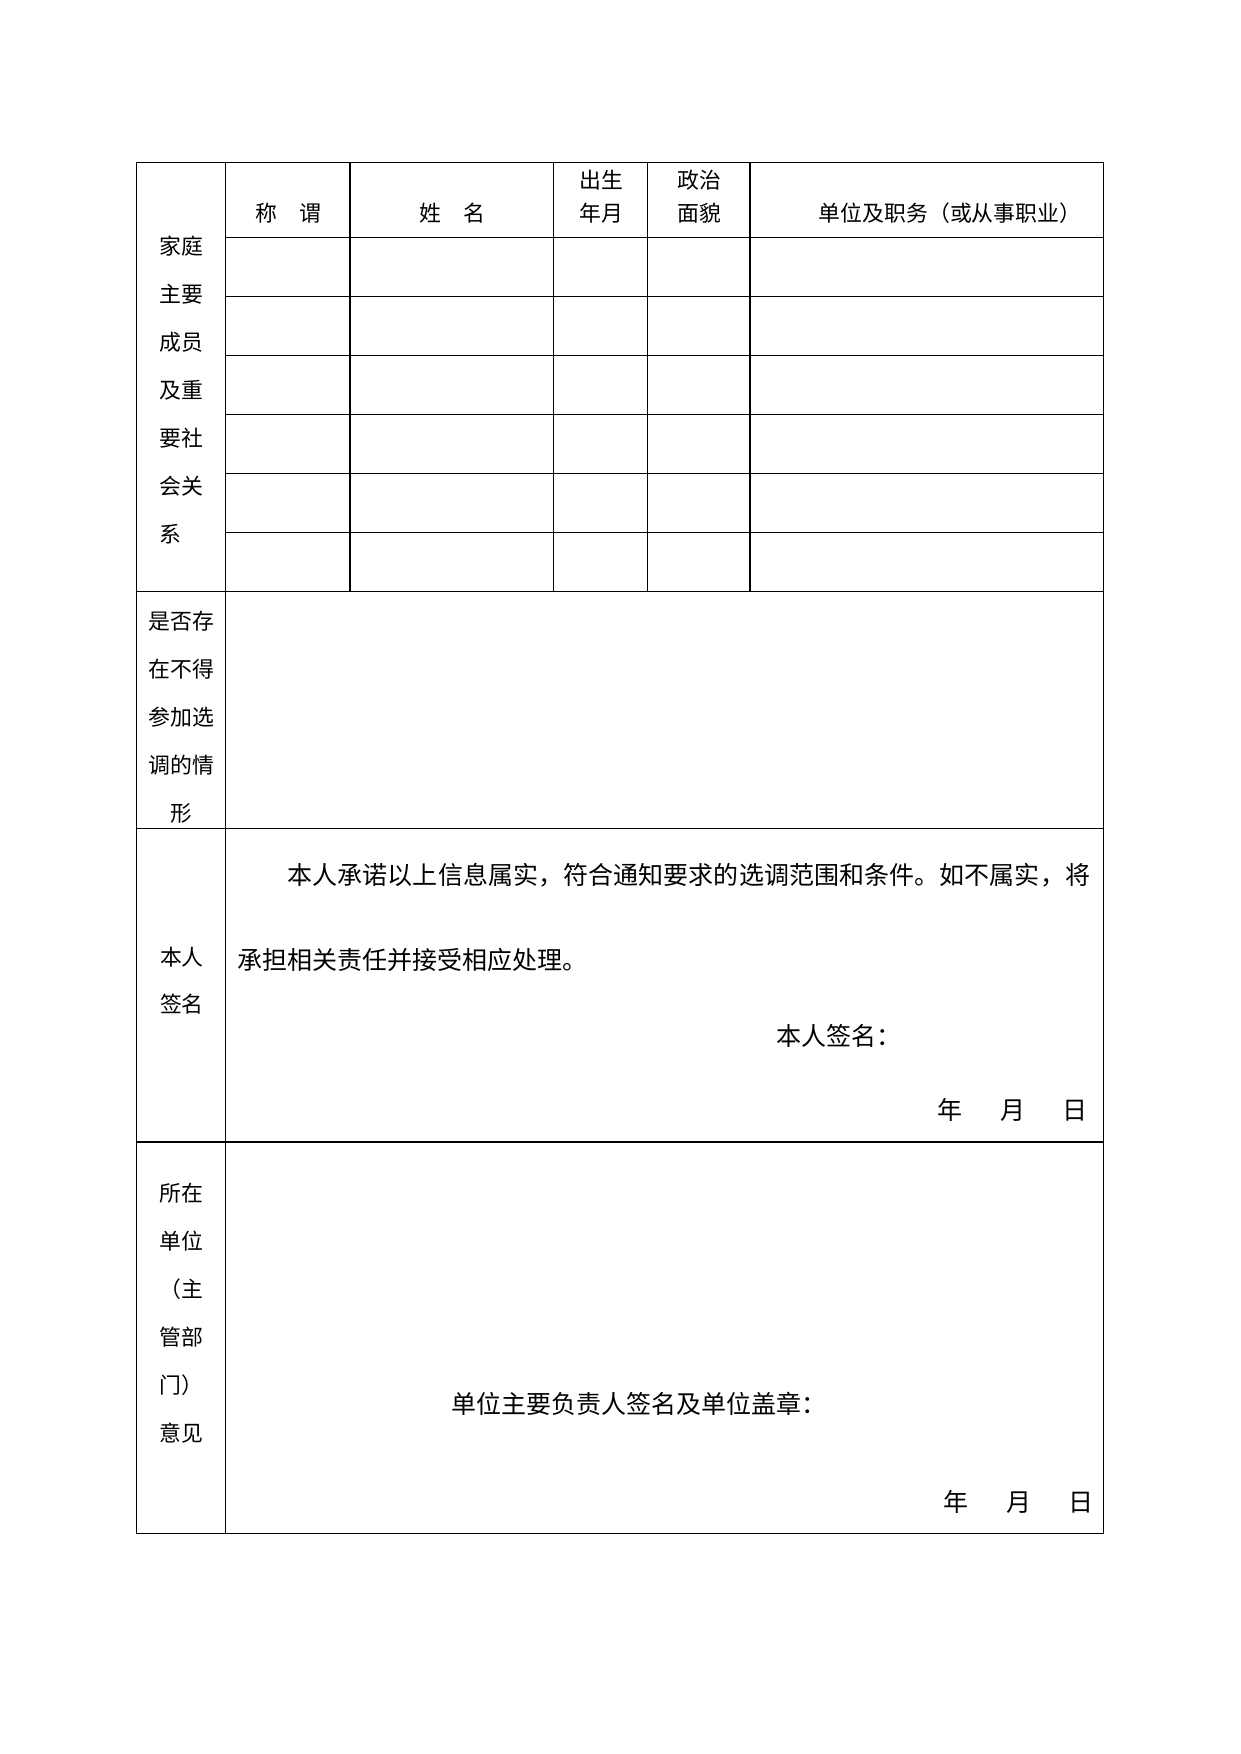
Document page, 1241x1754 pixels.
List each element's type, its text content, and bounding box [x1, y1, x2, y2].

table_cell [351, 474, 553, 532]
table_cell [226, 415, 349, 473]
table_cell [226, 356, 349, 414]
table_cell [226, 474, 349, 532]
table_cell [554, 238, 647, 296]
table_cell 是否存在不得参加选调的情 形 [137, 592, 225, 828]
table_header 家庭主要成员及重要社会关系 [137, 163, 225, 591]
table_cell [648, 415, 749, 473]
table_cell [751, 297, 1103, 355]
table_cell [351, 533, 553, 591]
table_header 称 谓 [226, 163, 349, 237]
table_cell [648, 297, 749, 355]
table_cell 本人 签名 [137, 829, 225, 1141]
table_cell [648, 238, 749, 296]
table_cell [554, 533, 647, 591]
table_header 姓 名 [351, 163, 553, 237]
table_header 政治面貌 [648, 163, 749, 237]
table_header 单位及职务（或从事职业） [751, 163, 1103, 237]
table_cell [351, 297, 553, 355]
table_cell [648, 356, 749, 414]
table_header 出生年月 [554, 163, 647, 237]
table_cell [554, 474, 647, 532]
table_cell 本人承诺以上信息属实，符合通知要求的选调范围和条件。如不属实，将承担相关责任并接受相应处理。 本人签名： 年 月 日 [226, 829, 1103, 1141]
table_cell [351, 238, 553, 296]
table_cell [226, 592, 1103, 828]
table_cell [226, 533, 349, 591]
table_cell 所在单位（主管部门）意见 [137, 1143, 225, 1533]
table_cell [751, 238, 1103, 296]
table_cell [648, 474, 749, 532]
table_cell [351, 356, 553, 414]
table_cell 单位主要负责人签名及单位盖章： 年 月 日 [226, 1143, 1103, 1533]
table_cell [751, 415, 1103, 473]
table_cell [226, 297, 349, 355]
table_cell [554, 415, 647, 473]
table_cell [751, 533, 1103, 591]
table_cell [751, 474, 1103, 532]
table_cell [226, 238, 349, 296]
table_cell [351, 415, 553, 473]
table_cell [751, 356, 1103, 414]
table_cell [648, 533, 749, 591]
table_cell [554, 356, 647, 414]
table_cell [554, 297, 647, 355]
